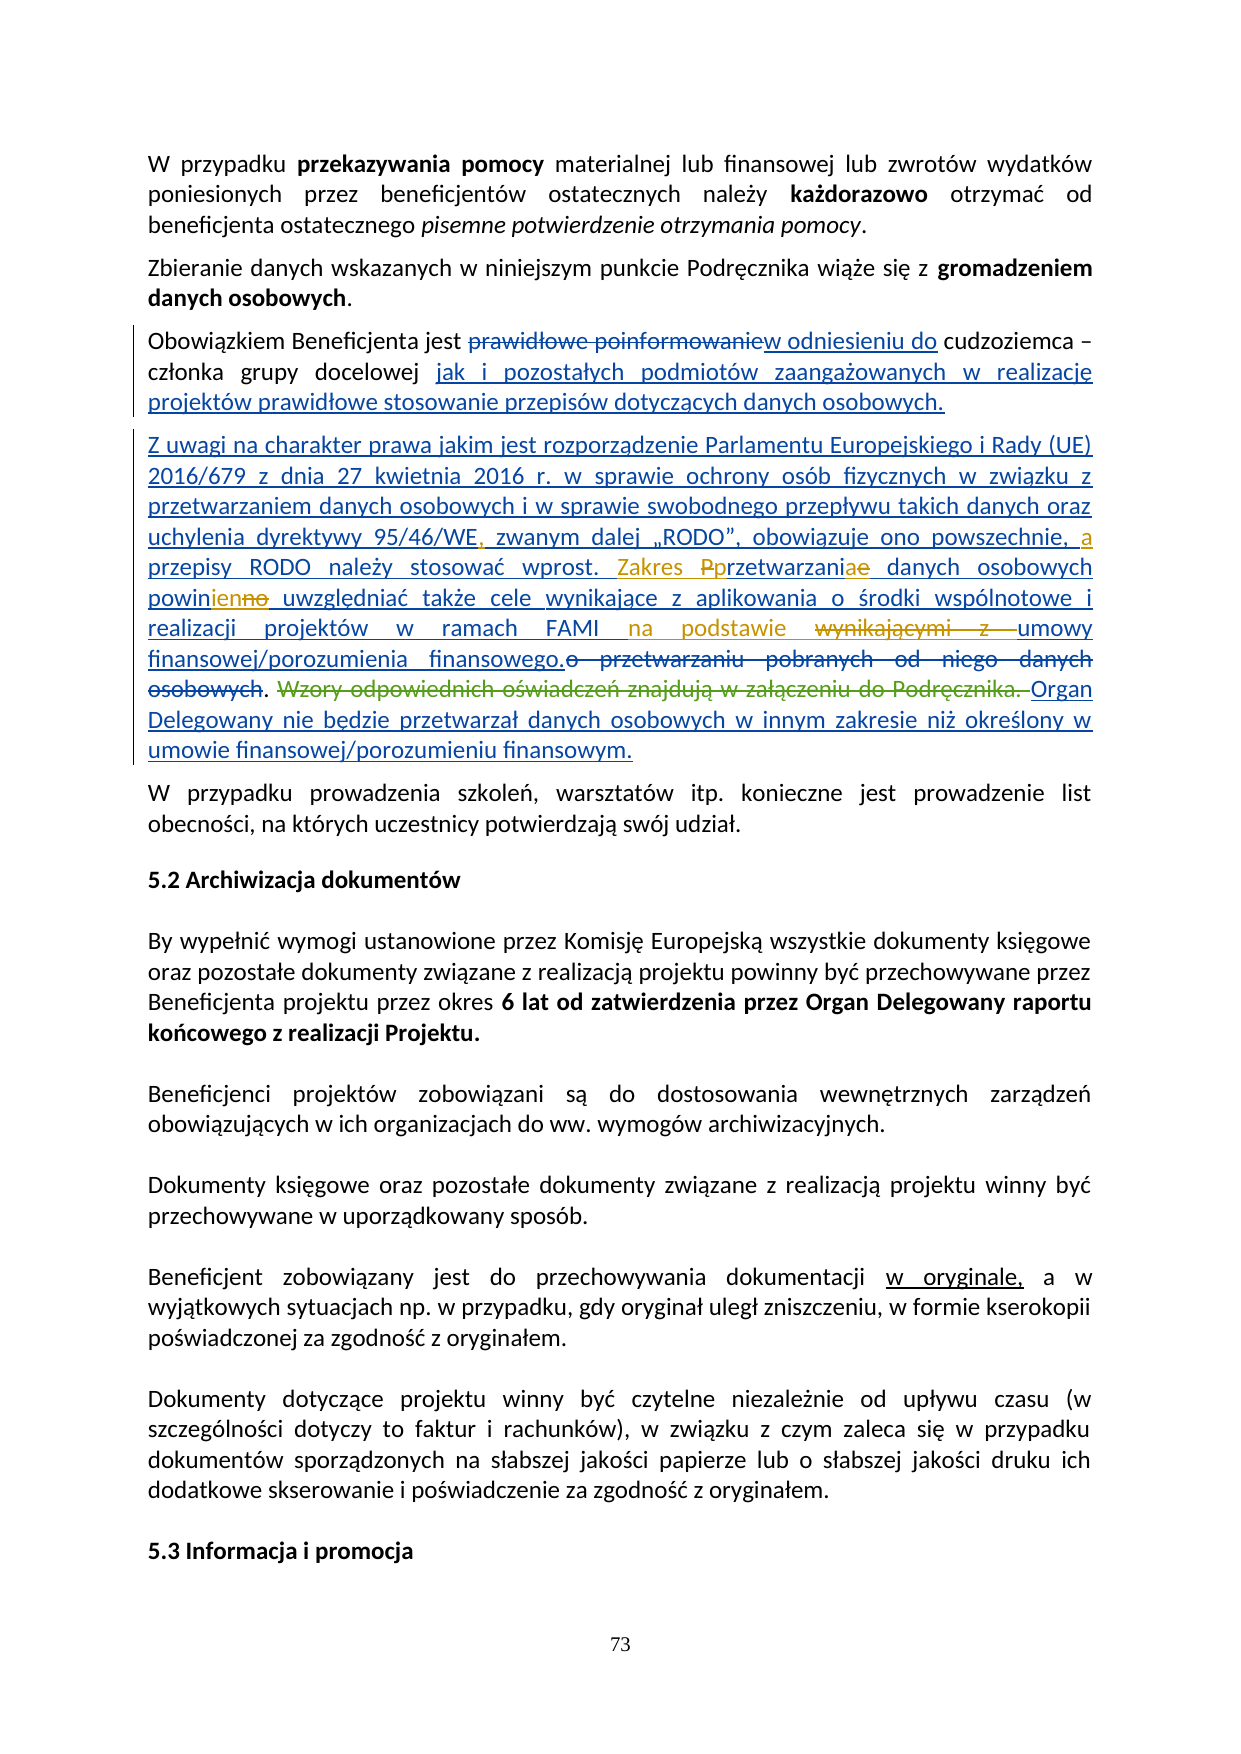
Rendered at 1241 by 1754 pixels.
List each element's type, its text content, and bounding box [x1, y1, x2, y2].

text . [148, 488, 1093, 547]
text W przypadku przekazywania pomocy materialnej lub finansowej lub zwrotów wydatków poniesionych przez beneficjentów ostatecznych należy każdorazowo otrzymać od beneficjenta ostatecznego pisemne potwierdzenie otrzymania pomocy. [148, 148, 1093, 239]
text . [148, 457, 1093, 486]
text . [148, 579, 1093, 608]
text . [148, 640, 1093, 730]
text Zbieranie danych wskazanych w niniejszym punkcie Podręcznika wiąże się z gromadzeniem danych osobowych. [148, 252, 1093, 313]
text . [148, 609, 1093, 639]
subtitle 5.3 Informacja i promocja [148, 1536, 1092, 1566]
text Obowiązkiem Beneficjenta jest cudzoziemca – członka grupy docelowej [148, 325, 1093, 417]
text . [148, 548, 1093, 578]
text Beneficjenci projektów zobowiązani są do dostosowania wewnętrznych zarządzeń obowiązujących w ich organizacjach do ww. wymogów archiwizacyjnych. [148, 1078, 1092, 1139]
text Beneficjent zobowiązany jest do przechowywania dokumentacji w oryginale, a w wyjątkowych sytuacjach np. w przypadku, gdy oryginał uległ zniszczeniu, w formie kserokopii poświadczonej za zgodność z oryginałem. [148, 1261, 1092, 1352]
text . [148, 732, 1093, 765]
text . [148, 429, 1093, 455]
text Dokumenty księgowe oraz pozostałe dokumenty związane z realizacją projektu winny być przechowywane w uporządkowany sposób. [148, 1169, 1092, 1230]
text W przypadku prowadzenia szkoleń, warsztatów itp. konieczne jest prowadzenie list obecności, na których uczestnicy potwierdzają swój udział. [148, 778, 1093, 839]
subtitle 5.2 Archiwizacja dokumentów [148, 864, 1092, 894]
text Dokumenty dotyczące projektu winny być czytelne niezależnie od upływu czasu (w szczególności dotyczy to faktur i rachunków), w związku z czym zaleca się w przypadku dokumentów sporządzonych na słabszej jakości papierze lub o słabszej jakości druku ich dodatkowe skserowanie i poświadczenie za zgodność z oryginałem. [148, 1383, 1092, 1505]
text By wypełnić wymogi ustanowione przez Komisję Europejską wszystkie dokumenty księgowe oraz pozostałe dokumenty związane z realizacją projektu powinny być przechowywane przez Beneficjenta projektu przez okres 6 lat od zatwierdzenia przez Organ Delegowany raportu końcowego z realizacji Projektu. [148, 925, 1092, 1047]
